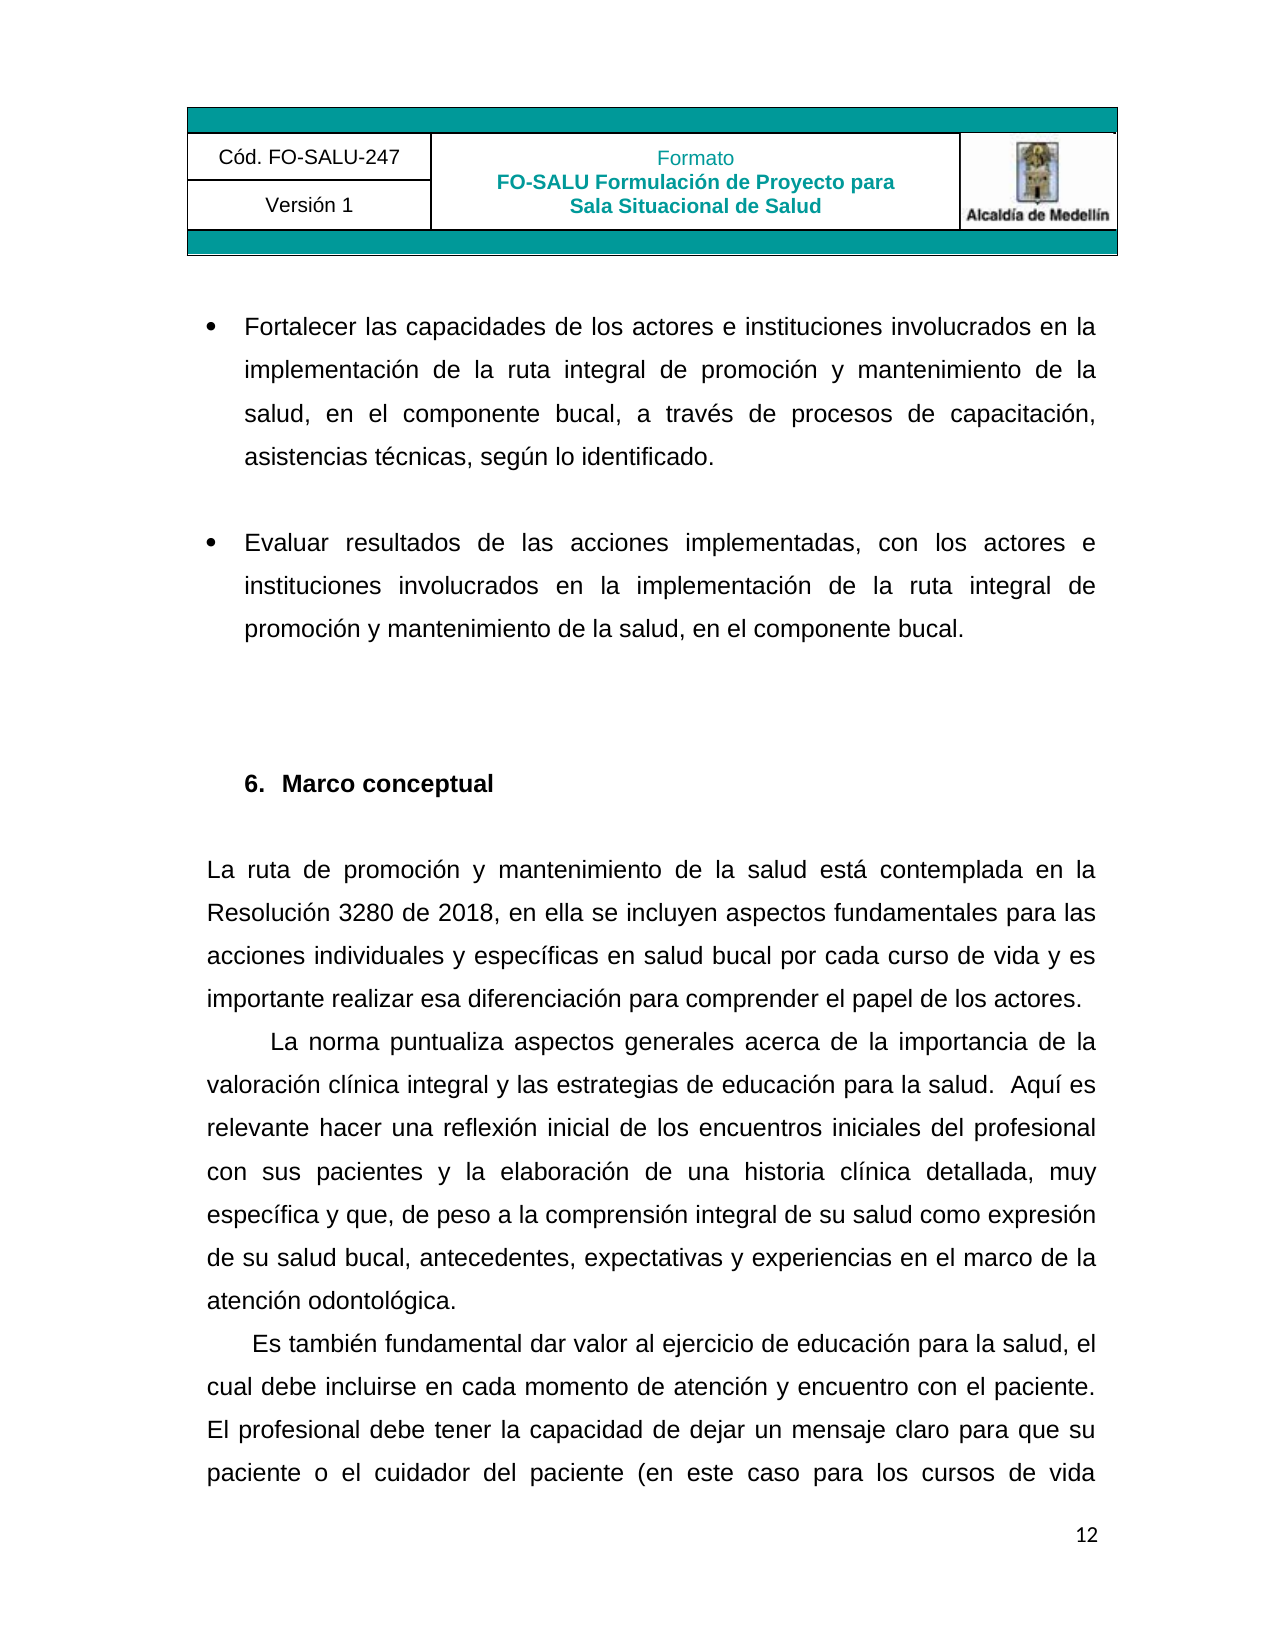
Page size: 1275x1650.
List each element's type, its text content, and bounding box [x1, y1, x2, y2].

list Evaluar resultados de las acciones implementadas, con los actores e instituciones involucrados en la implementación de la ruta integral de promoción y mantenimiento de la salud, en el componente bucal. [207, 528, 1098, 643]
text La ruta de promoción y mantenimiento de la salud está contemplada en la Resolución 3280 de 2018, en ella se incluyen aspectos fundamentales para las acciones individuales y específicas en salud bucal por cada curso de vida y es importante realizar esa diferenciación para comprender el papel de los actores. [207, 855, 1098, 1013]
picture [960, 133, 1114, 229]
subtitle Marco conceptual [244, 769, 1098, 797]
text La norma puntualiza aspectos generales acerca de la importancia de la valoración clínica integral y las estrategias de educación para la salud. Aquí es relevante hacer una reflexión inicial de los encuentros iniciales del profesional con sus pacientes y la elaboración de una historia clínica detallada, muy específica y que, de peso a la comprensión integral de su salud como expresión de su salud bucal, antecedentes, expectativas y experiencias en el marco de la atención odontológica. [207, 1027, 1098, 1315]
list Fortalecer las capacidades de los actores e instituciones involucrados en la implementación de la ruta integral de promoción y mantenimiento de la salud, en el componente bucal, a través de procesos de capacitación, asistencias técnicas, según lo identificado. [207, 312, 1098, 470]
